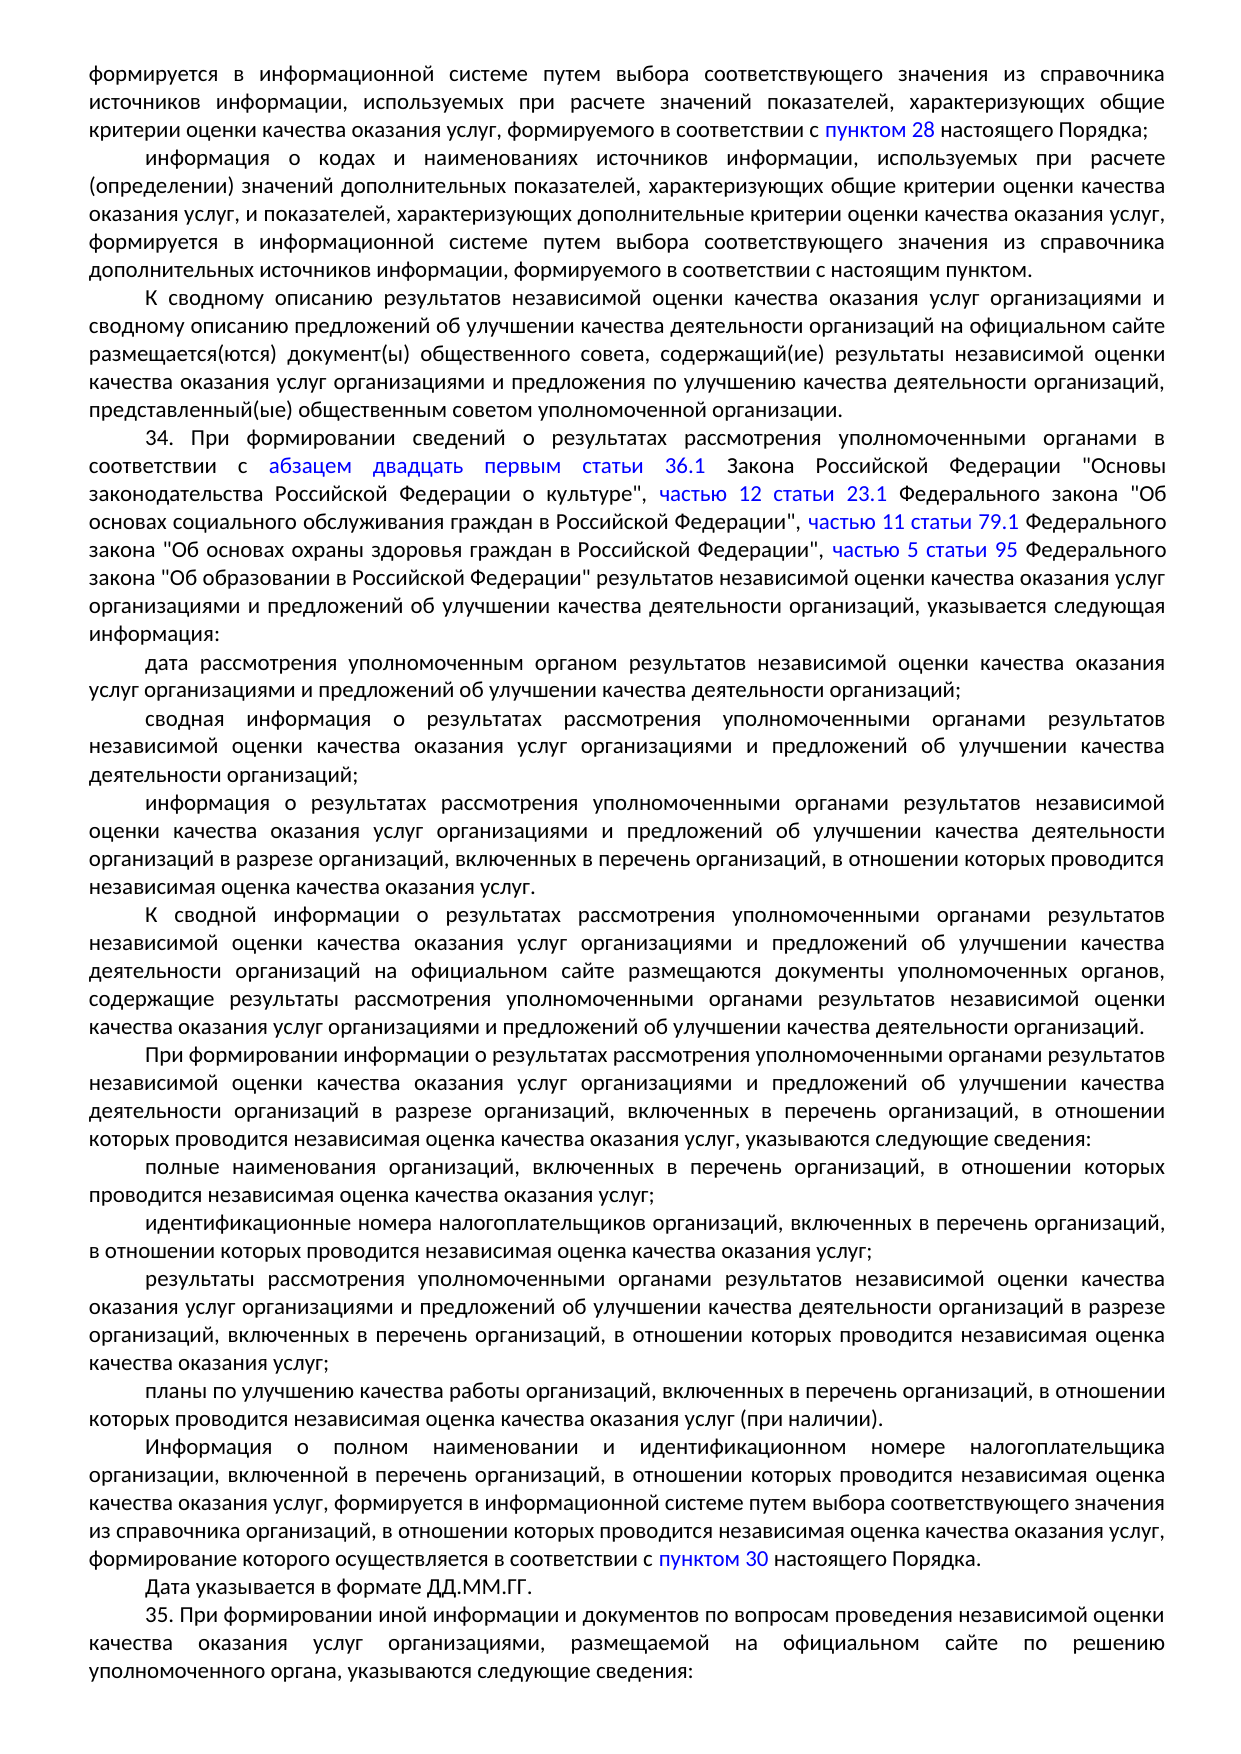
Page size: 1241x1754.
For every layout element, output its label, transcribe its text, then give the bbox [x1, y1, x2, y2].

text дата рассмотрения уполномоченным органом результатов независимой оценки качества оказания услуг организациями и предложений об улучшении качества деятельности организаций; [89, 648, 1167, 704]
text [89, 59, 1167, 143]
text 35. При формировании иной информации и документов по вопросам проведения независимой оценки качества оказания услуг организациями, размещаемой на официальном сайте по решению уполномоченного органа, указываются следующие сведения: [89, 1600, 1167, 1684]
text К сводному описанию результатов независимой оценки качества оказания услуг организациями и сводному описанию предложений об улучшении качества деятельности организаций на официальном сайте размещается(ются) документ(ы) общественного совета, содержащий(ие) результаты независимой оценки качества оказания услуг организациями и предложения по улучшению качества деятельности организаций, представленный(ые) общественным советом уполномоченной организации. [89, 283, 1167, 423]
text сводная информация о результатах рассмотрения уполномоченными органами результатов независимой оценки качества оказания услуг организациями и предложений об улучшении качества деятельности организаций; [89, 704, 1167, 788]
text К сводной информации о результатах рассмотрения уполномоченными органами результатов независимой оценки качества оказания услуг организациями и предложений об улучшении качества деятельности организаций на официальном сайте размещаются документы уполномоченных органов, содержащие результаты рассмотрения уполномоченными органами результатов независимой оценки качества оказания услуг организациями и предложений об улучшении качества деятельности организаций. [89, 900, 1167, 1040]
text информация о кодах и наименованиях источников информации, используемых при расчете (определении) значений дополнительных показателей, характеризующих общие критерии оценки качества оказания услуг, и показателей, характеризующих дополнительные критерии оценки качества оказания услуг, формируется в информационной системе путем выбора соответствующего значения из справочника дополнительных источников информации, формируемого в соответствии с настоящим пунктом. [89, 143, 1167, 283]
text 34. При формировании сведений о результатах рассмотрения уполномоченными органами в соответствии с абзацем двадцать первым статьи 36.1 Закона Российской Федерации "Основы законодательства Российской Федерации о культуре", частью 12 статьи 23.1 Федерального закона "Об основах социального обслуживания граждан в Российской Федерации", частью 11 статьи 79.1 Федерального закона "Об основах охраны здоровья граждан в Российской Федерации", частью 5 статьи 95 Федерального закона "Об образовании в Российской Федерации" результатов независимой оценки качества оказания услуг организациями и предложений об улучшении качества деятельности организаций, указывается следующая информация: [89, 423, 1167, 648]
text Информация о полном наименовании и идентификационном номере налогоплательщика организации, включенной в перечень организаций, в отношении которых проводится независимая оценка качества оказания услуг, формируется в информационной системе путем выбора соответствующего значения из справочника организаций, в отношении которых проводится независимая оценка качества оказания услуг, формирование которого осуществляется в соответствии с пунктом 30 настоящего Порядка. [89, 1432, 1167, 1572]
text идентификационные номера налогоплательщиков организаций, включенных в перечень организаций, в отношении которых проводится независимая оценка качества оказания услуг; [89, 1208, 1167, 1264]
text информация о результатах рассмотрения уполномоченными органами результатов независимой оценки качества оказания услуг организациями и предложений об улучшении качества деятельности организаций в разрезе организаций, включенных в перечень организаций, в отношении которых проводится независимая оценка качества оказания услуг. [89, 788, 1167, 900]
text При формировании информации о результатах рассмотрения уполномоченными органами результатов независимой оценки качества оказания услуг организациями и предложений об улучшении качества деятельности организаций в разрезе организаций, включенных в перечень организаций, в отношении которых проводится независимая оценка качества оказания услуг, указываются следующие сведения: [89, 1040, 1167, 1152]
text результаты рассмотрения уполномоченными органами результатов независимой оценки качества оказания услуг организациями и предложений об улучшении качества деятельности организаций в разрезе организаций, включенных в перечень организаций, в отношении которых проводится независимая оценка качества оказания услуг; [89, 1264, 1167, 1376]
text полные наименования организаций, включенных в перечень организаций, в отношении которых проводится независимая оценка качества оказания услуг; [89, 1152, 1167, 1208]
text Дата указывается в формате ДД.ММ.ГГ. [89, 1572, 1167, 1600]
text планы по улучшению качества работы организаций, включенных в перечень организаций, в отношении которых проводится независимая оценка качества оказания услуг (при наличии). [89, 1376, 1167, 1432]
